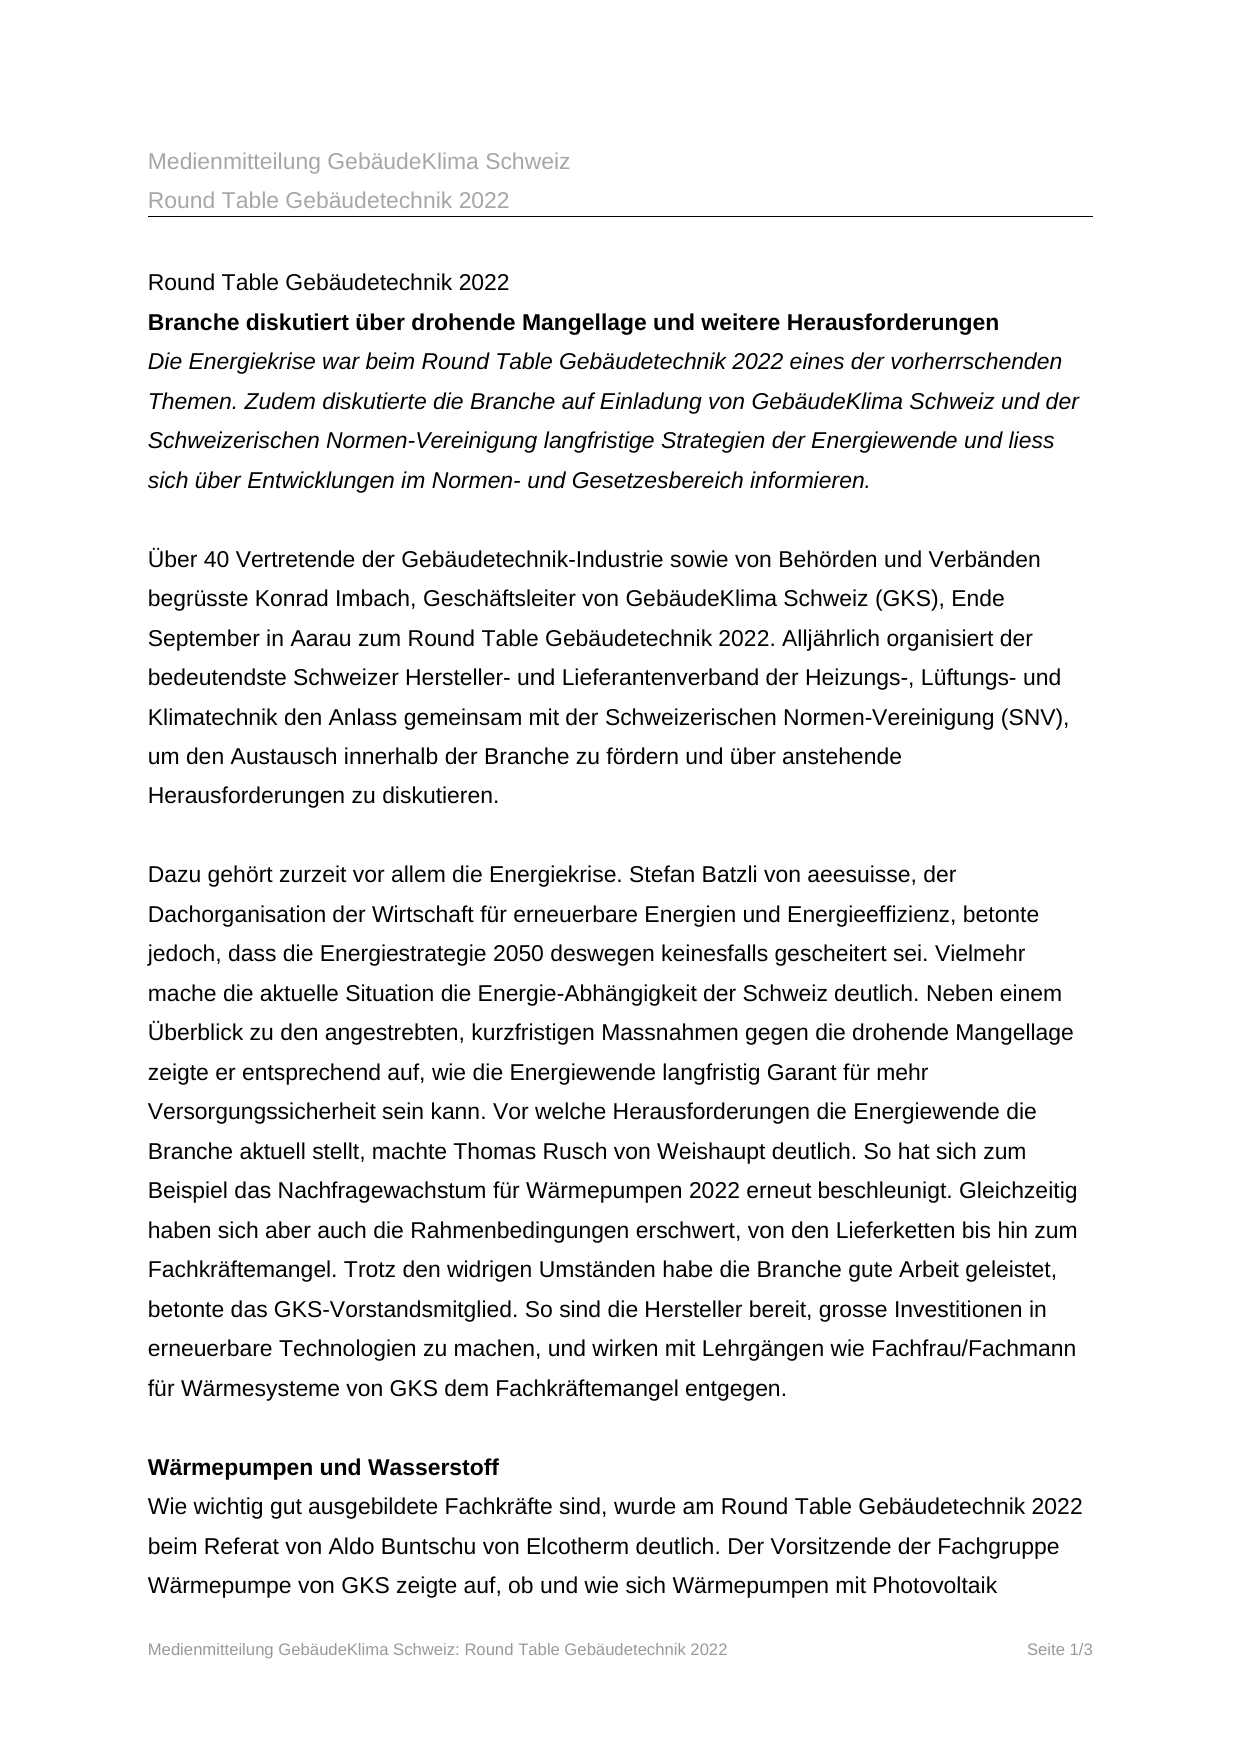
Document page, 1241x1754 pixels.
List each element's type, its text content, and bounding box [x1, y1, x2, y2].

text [148, 1493, 1093, 1598]
text Dazu gehört zurzeit vor allem die Energiekrise. Stefan Batzli von aeesuisse, der Dachorganisation der Wirtschaft für erneuerbare Energien und Energieeffizienz, betonte jedoch, dass die Energiestrategie 2050 deswegen keinesfalls gescheitert sei. Vielmehr mache die aktuelle Situation die Energie-Abhängigkeit der Schweiz deutlich. Neben einem Überblick zu den angestrebten, kurzfristigen Massnahmen gegen die drohende Mangellage zeigte er entsprechend auf, wie die Energiewende langfristig Garant für mehr Versorgungssicherheit sein kann. Vor welche Herausforderungen die Energiewende die Branche aktuell stellt, machte Thomas Rusch von Weishaupt deutlich. So hat sich zum Beispiel das Nachfragewachstum für Wärmepumpen 2022 erneut beschleunigt. Gleichzeitig haben sich aber auch die Rahmenbedingungen erschwert, von den Lieferketten bis hin zum Fachkräftemangel. Trotz den widrigen Umständen habe die Branche gute Arbeit geleistet, betonte das GKS-Vorstandsmitglied. So sind die Hersteller bereit, grosse Investitionen in erneuerbare Technologien zu machen, und wirken mit Lehrgängen wie Fachfrau/Fachmann für Wärmesysteme von GKS dem Fachkräftemangel entgegen. [148, 861, 1093, 1401]
text Branche diskutiert über drohende Mangellage und weitere Herausforderungen [148, 309, 1093, 335]
text Die Energiekrise war beim Round Table Gebäudetechnik 2022 eines der vorherrschenden Themen. Zudem diskutierte die Branche auf Einladung von GebäudeKlima Schweiz und der Schweizerischen Normen-Vereinigung langfristige Strategien der Energiewende und liess sich über Entwicklungen im Normen- und Gesetzesbereich informieren. [148, 348, 1093, 493]
text Round Table Gebäudetechnik 2022 [148, 187, 1093, 216]
text Medienmitteilung GebäudeKlima Schweiz [148, 148, 1093, 174]
text Round Table Gebäudetechnik 2022 [148, 269, 1093, 296]
text Über 40 Vertretende der Gebäudetechnik-Industrie sowie von Behörden und Verbänden begrüsste Konrad Imbach, Geschäftsleiter von GebäudeKlima Schweiz (GKS), Ende September in Aarau zum Round Table Gebäudetechnik 2022. Alljährlich organisiert der bedeutendste Schweizer Hersteller- und Lieferantenverband der Heizungs-, Lüftungs- und Klimatechnik den Anlass gemeinsam mit der Schweizerischen Normen-Vereinigung (SNV), um den Austausch innerhalb der Branche zu fördern und über anstehende Herausforderungen zu diskutieren. [148, 546, 1093, 809]
text Wärmepumpen und Wasserstoff [148, 1454, 1093, 1480]
